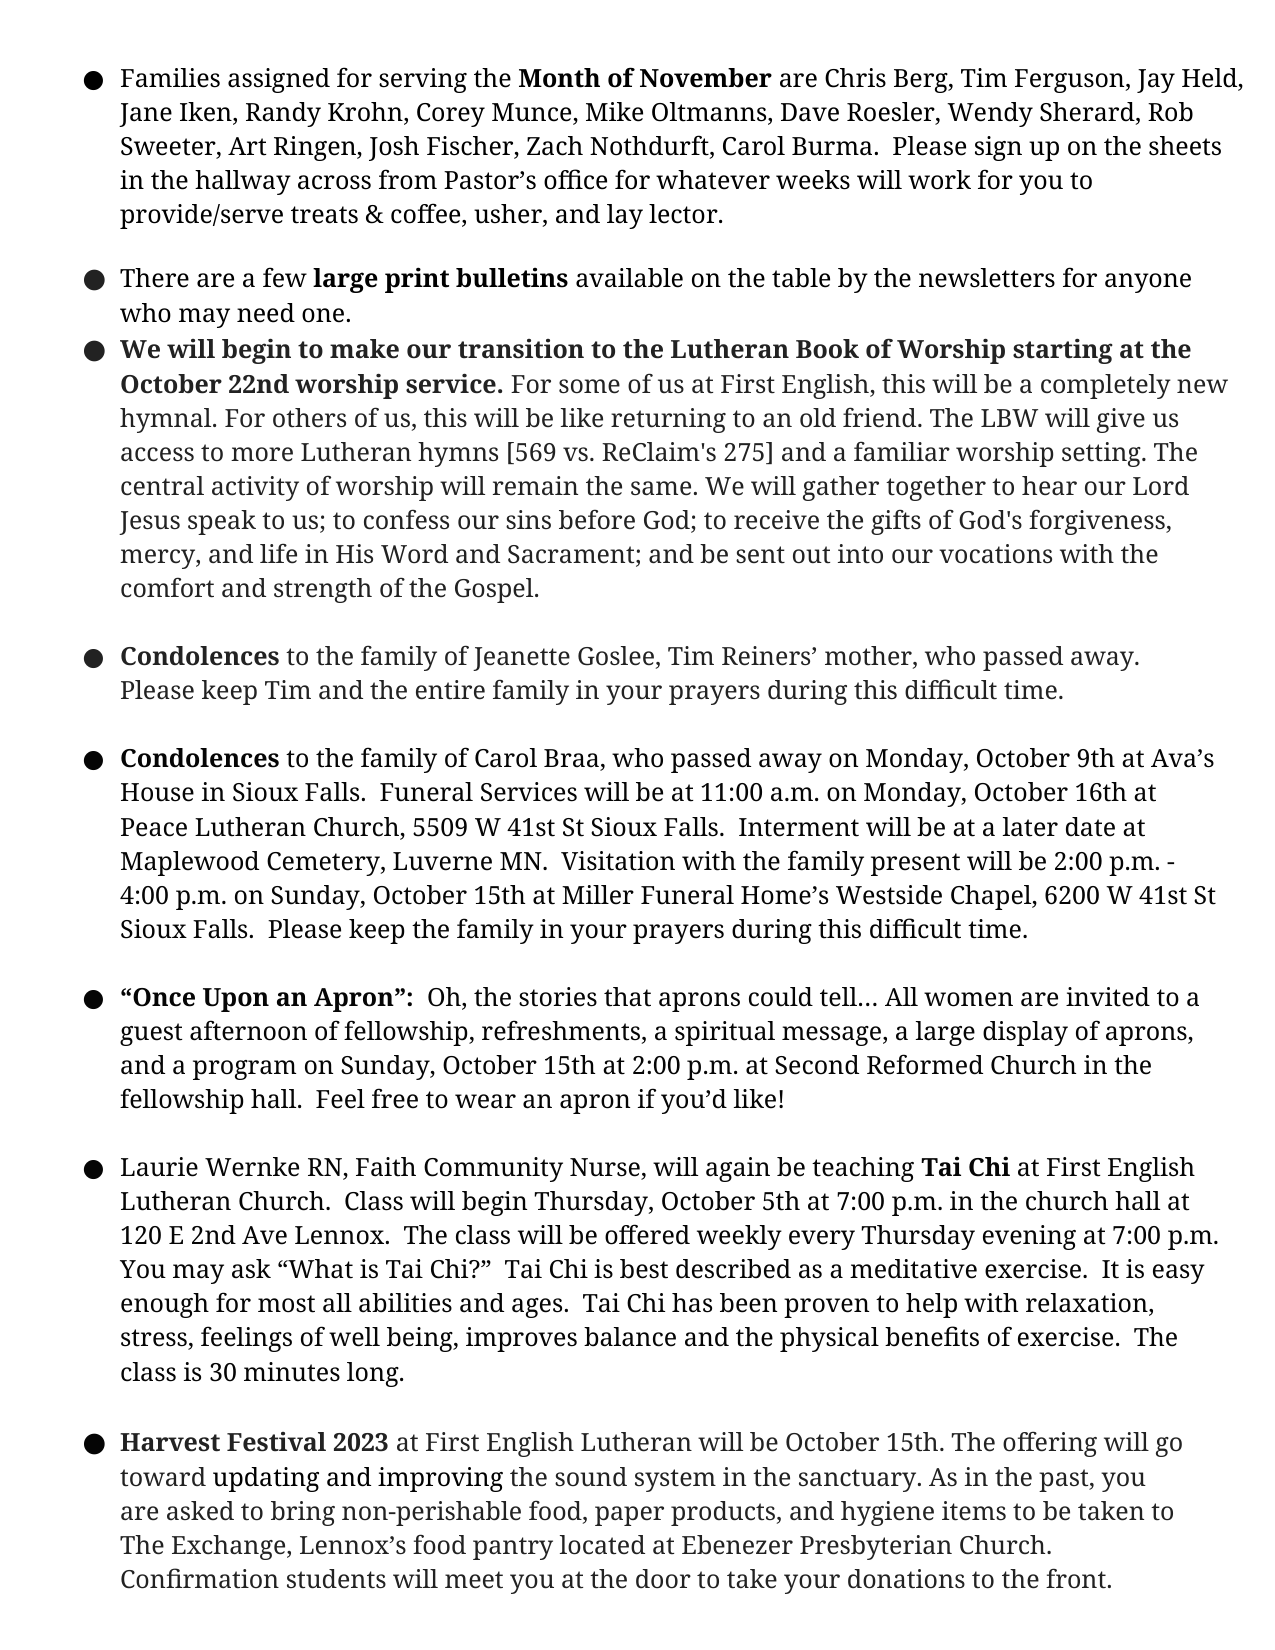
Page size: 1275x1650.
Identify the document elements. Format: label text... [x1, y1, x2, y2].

list Condolences to the family of Jeanette Goslee, Tim Reiners’ mother, who passed away. Please keep Tim and the entire family in your prayers during this difficult time. [82, 639, 1189, 707]
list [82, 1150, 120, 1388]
list Laurie Wernke RN, Faith Community Nurse, will again be teaching Tai Chi at First English Lutheran Church. Class will begin Thursday, October 5th at 7:00 p.m. in the church hall at 120 E 2nd Ave Lennox. The class will be offered weekly every Thursday evening at 7:00 p.m. You may ask “What is Tai Chi?” Tai Chi is best described as a meditative exercise. It is easy enough for most all abilities and ages. Tai Chi has been proven to help with relaxation, stress, feelings of well being, improves balance and the physical benefits of exercise. The class is 30 minutes long. [405, 1150, 1230, 1388]
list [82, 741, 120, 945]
list There are a few large print bulletins available on the table by the newsletters for anyone who may need one. [82, 258, 1247, 329]
list Families assigned for serving the Month of November are Chris Berg, Tim Ferguson, Jay Held, Jane Iken, Randy Krohn, Corey Munce, Mike Oltmanns, Dave Roesler, Wendy Sherard, Rob Sweeter, Art Ringen, Josh Fischer, Zach Nothdurft, Carol Burma. Please sign up on the sheets in the hallway across from Pastor’s office for whatever weeks will work for you to provide/serve treats & coffee, usher, and lay lector. [82, 60, 1247, 231]
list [82, 1422, 1189, 1595]
list Condolences to the family of Carol Braa, who passed away on Monday, October 9th at Ava’s House in Sioux Falls. Funeral Services will be at 11:00 a.m. on Monday, October 16th at Peace Lutheran Church, 5509 W 41st St Sioux Falls. Interment will be at a later date at Maplewood Cemetery, Luverne MN. Visitation with the family present will be 2:00 p.m. - 4:00 p.m. on Sunday, October 15th at Miller Funeral Home’s Westside Chapel, 6200 W 41st St Sioux Falls. Please keep the family in your prayers during this difficult time. [1029, 741, 1230, 945]
list “Once Upon an Apron”: Oh, the stories that aprons could tell… All women are invited to a guest afternoon of fellowship, refreshments, a spiritual message, a large display of aprons, and a program on Sunday, October 15th at 2:00 p.m. at Second Reformed Church in the fellowship hall. Feel free to wear an apron if you’d like! [82, 979, 1230, 1116]
list We will begin to make our transition to the Lutheran Book of Worship starting at the October 22nd worship service. For some of us at First English, this will be a completely new hymnal. For others of us, this will be like returning to an old friend. The LBW will give us access to more Lutheran hymns [569 vs. ReClaim's 275] and a familiar worship setting. The central activity of worship will remain the same. We will gather together to hear our Lord Jesus speak to us; to confess our sins before God; to receive the gifts of God's forgiveness, mercy, and life in His Word and Sacrament; and be sent out into our vocations with the comfort and strength of the Gospel. [82, 329, 1247, 605]
